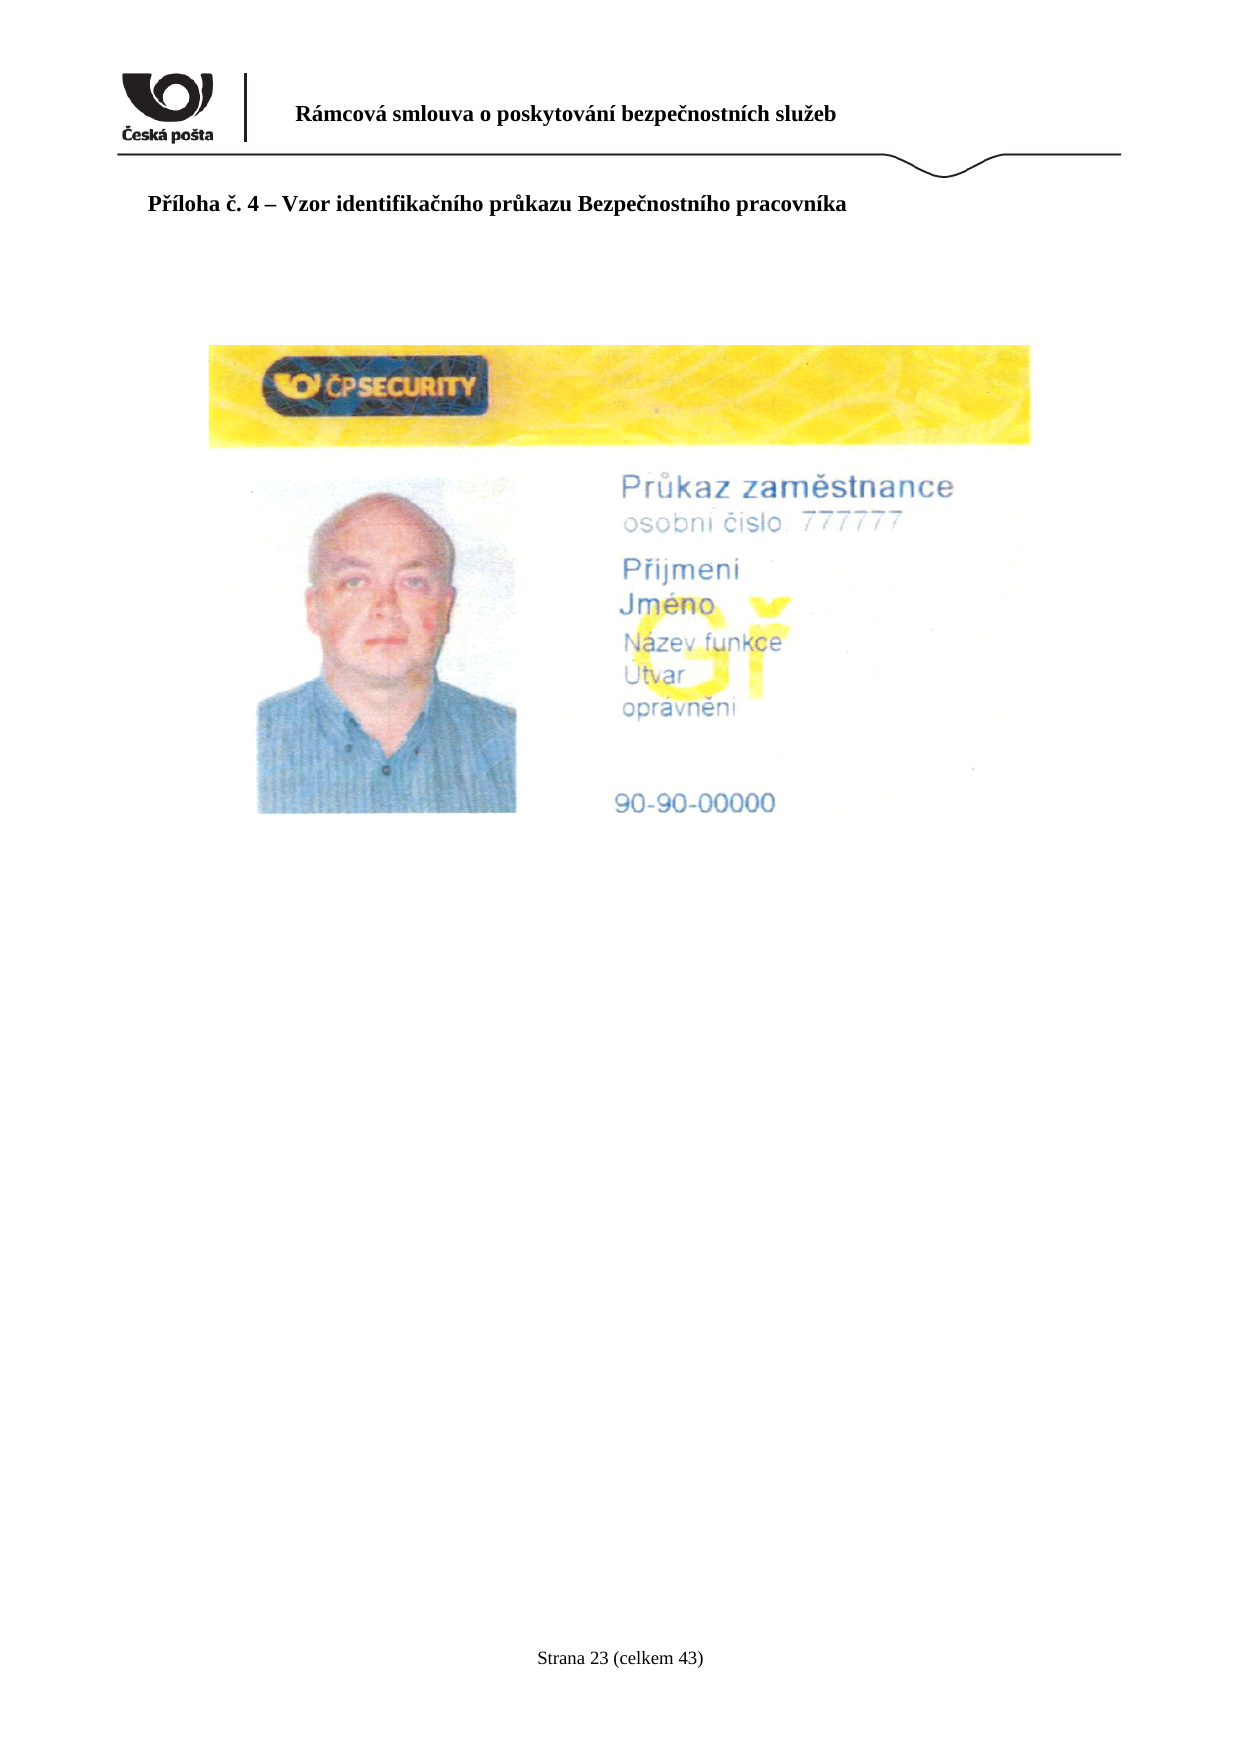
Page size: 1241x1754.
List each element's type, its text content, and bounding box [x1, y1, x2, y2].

list Příloha č. 4 – Vzor identifikačního průkazu Bezpečnostního pracovníka [148, 190, 1093, 217]
picture [117, 153, 1122, 178]
